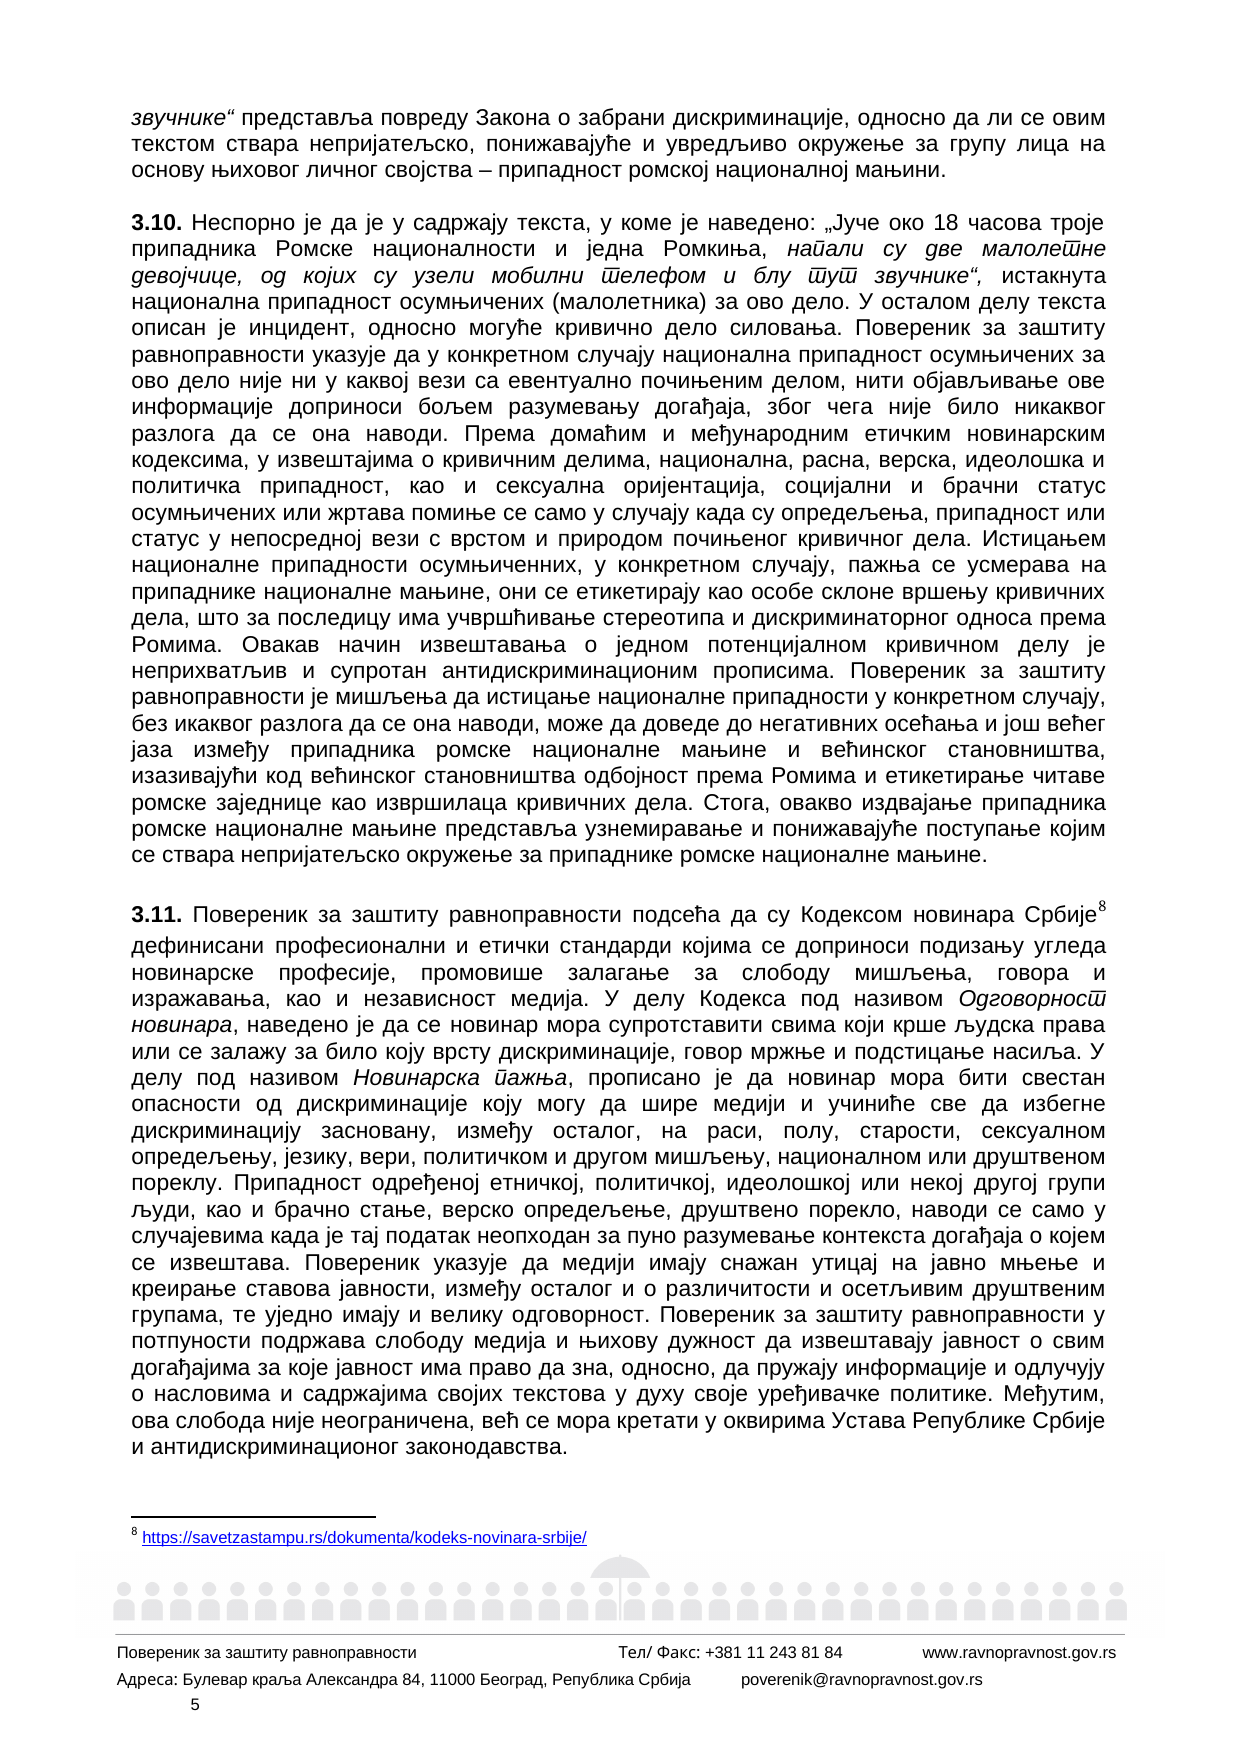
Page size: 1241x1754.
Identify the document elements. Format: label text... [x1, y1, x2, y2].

text 3.11. Повереник за заштиту равноправности подсећа да су Кодексом новинара Србије дефинисани професионални и етички стандарди којима се доприноси подизању угледа новинарске професије, промовише залагање за слободу мишљења, говора и изражавања, као и независност медија. У делу Кодекса под називом Одговорност новинара, наведено је да се новинар мора супротставити свима који крше људска права или се залажу за било коју врсту дискриминације, говор мржње и подстицање насиља. У делу под називом Новинарска пажња, прописано је да новинар мора бити свестан опасности од дискриминације коју могу да шире медији и учиниће све да избегне дискриминацију засновану, између осталог, на раси, полу, старости, сексуалном опредељењу, језику, вери, политичком и другом мишљењу, националном или друштвеном пореклу. Припадност одређеној етничкој, политичкој, идеолошкој или некој другој групи људи, као и брачно стање, верско опредељење, друштвено порекло, наводи се само у случајевима када је тај податак неопходан за пуно разумевање контекста догађаја о којем се извештава. Повереник указује да медији имају снажан утицај на јавно мњење и креирање ставова јавности, између осталог и о различитости и осетљивим друштвеним групама, те уједно имају и велику одговорност. Повереник за заштиту равноправности у потпуности подржава слободу медија и њихову дужност да извештавају јавност о свим догађајима за које јавност има право да зна, односно, да пружају информације и одлучују о насловима и садржајима својих текстова у духу своје уређивачке политике. Међутим, ова слобода није неограничена, већ се мора кретати у оквирима Устава Републике Србије и антидискриминационог законодавства. [131, 896, 1106, 1459]
picture [75, 1551, 1165, 1638]
text 3.10. Неспорно је да је у садржају текста, у коме је наведено: „Јуче око 18 часова троје припадника Ромске националности и једна Ромкиња, напали су две малолетне девојчице, од којих су узели мобилни телефом и блу тут звучнике“, истакнута национална припадност осумњичених (малолетника) за ово дело. У осталом делу текста описан је инцидент, односно могуће кривично дело силовања. Повереник за заштиту равноправности указује да у конкретном случају национална припадност осумњичених за ово дело није ни у каквој вези са евентуално почињеним делом, нити објављивање ове информације доприноси бољем разумевању догађаја, због чега није било никаквог разлога да се она наводи. Према домаћим и међународним етичким новинарским кодексима, у извештајима о кривичним делима, национална, расна, верска, идеолошка и политичка припадност, као и сексуална оријентација, социјални и брачни статус осумњичених или жртава помиње се само у случају када су опредељења, припадност или статус у непосредној вези с врстом и природом почињеног кривичног дела. Истицањем националне припадности осумњиченних, у конкретном случају, пажња се усмерава на припаднике националне мањине, они се етикетирају као особе склоне вршењу кривичних дела, што за последицу има учвршћивање стереотипа и дискриминаторног односа према Ромима. Овакав начин извештавања о једном потенцијалном кривичном делу је неприхватљив и супротан антидискриминационим прописима. Повереник за заштиту равноправности је мишљења да истицање националне припадности у конкретном случају, без икаквог разлога да се она наводи, може да доведе до негативних осећања и још већег јаза између припадника ромске националне мањине и већинског становништва, изазивајући код већинског становништва одбојност према Ромима и етикетирање читаве ромске заједнице као извршилаца кривичних дела. Стога, овакво издвајање припадника ромске националне мањине представља узнемиравање и понижавајуће поступање којим се ствара непријатељско окружење за припаднике ромске националне мањине. [131, 209, 1106, 868]
